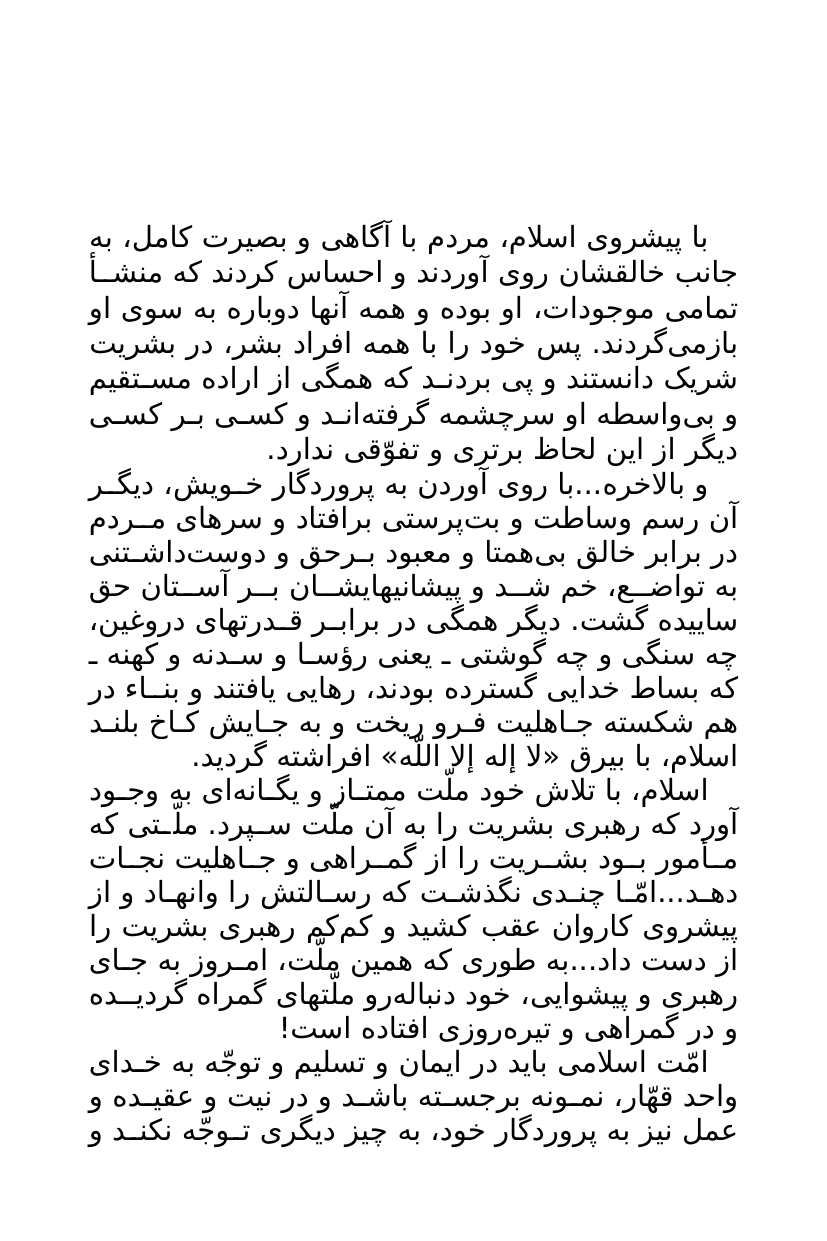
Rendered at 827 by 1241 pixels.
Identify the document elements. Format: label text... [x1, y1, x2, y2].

text اسلام‌، با تلاش‌ خود ملّت‌ ممتاز و یگانه‌ای‌ به‌ وجود آورد كه‌ رهبری‌ بشریت‌ را به‌ آن‌ ملّت‌ سپرد. ملّتی‌ كه‌ مأمور بود بشریت‌ را از گمراهی‌ و جاهلیت‌ نجات‌ دهد...امّا چندی‌ نگذشت‌ كه‌ رسالتش‌ را وانهاد و از پیشروی‌ كاروان‌ عقب‌ كشید و كم‌كم‌ رهبری‌ بشریت‌ را از دست‌ داد...به‌ طوری‌ كه‌ همین‌ ملّت‌، امروز به‌ جای‌ رهبری‌ و پیشوایی‌، خود دنباله‌رو ملّتهای‌ گمراه‌ گردیده‌ و در گمراهی‌ و تیره‌روزی‌ افتاده‌ است‌! [89, 773, 738, 1045]
text با پیشروی‌ اسلام‌، مردم‌ با آگاهی‌ و بصیرت‌ كامل‌، به‌ جانب‌ خالقشان‌ روی‌ آوردند و احساس‌ كردند كه‌ منشأ تمامی‌ موجودات‌، او بوده‌ و همه‌ آنها دوباره‌ به‌ سوی‌ او بازمی‌گردند. پس‌ خود را با همه‌ افراد بشر، در بشریت‌ شریک دانستند و پی‌ بردند كه‌ همگی‌ از اراده‌ مستقیم‌ و بی‌واسطه‌ او سرچشمه‌ گرفته‌اند و كسی‌ بر كسی‌ دیگر از این‌ لحاظ‌ برتری‌ و تفوّقی‌ ندارد. [89, 221, 738, 466]
text و بالاخره‌...با روی‌ آوردن‌ به‌ پروردگار خویش‌، دیگر آن‌ رسم‌ وساطت‌ و بت‌پرستی‌ برافتاد و سرهای‌ مردم‌ در برابر خالق‌ بی‌همتا و معبود برحق‌ و دوست‌داشتنی‌ به‌ تواضع‌، خم‌ شد و پیشانیهایشان‌ بر آستان‌ حق‌ ساییده‌ گشت‌. دیگر همگی‌ در برابر قدرتهای‌ دروغین‌، چه‌ سنگی‌ و چه‌ گوشتی‌ ـ یعنی‌ رؤسا و سدنه‌ و كهنه‌ ـ كه‌ بساط‌ خدایی‌ گسترده‌ بودند، رهایی‌ یافتند و بناء در هم‌ شكسته‌ جاهلیت‌ فرو ریخت‌ و به‌ جایش‌ كاخ‌ بلند اسلام‌، با بیرق‌ «لا إله‌ إلا اللّه‌» افراشته‌ گردید. [89, 468, 738, 773]
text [89, 1045, 738, 1147]
